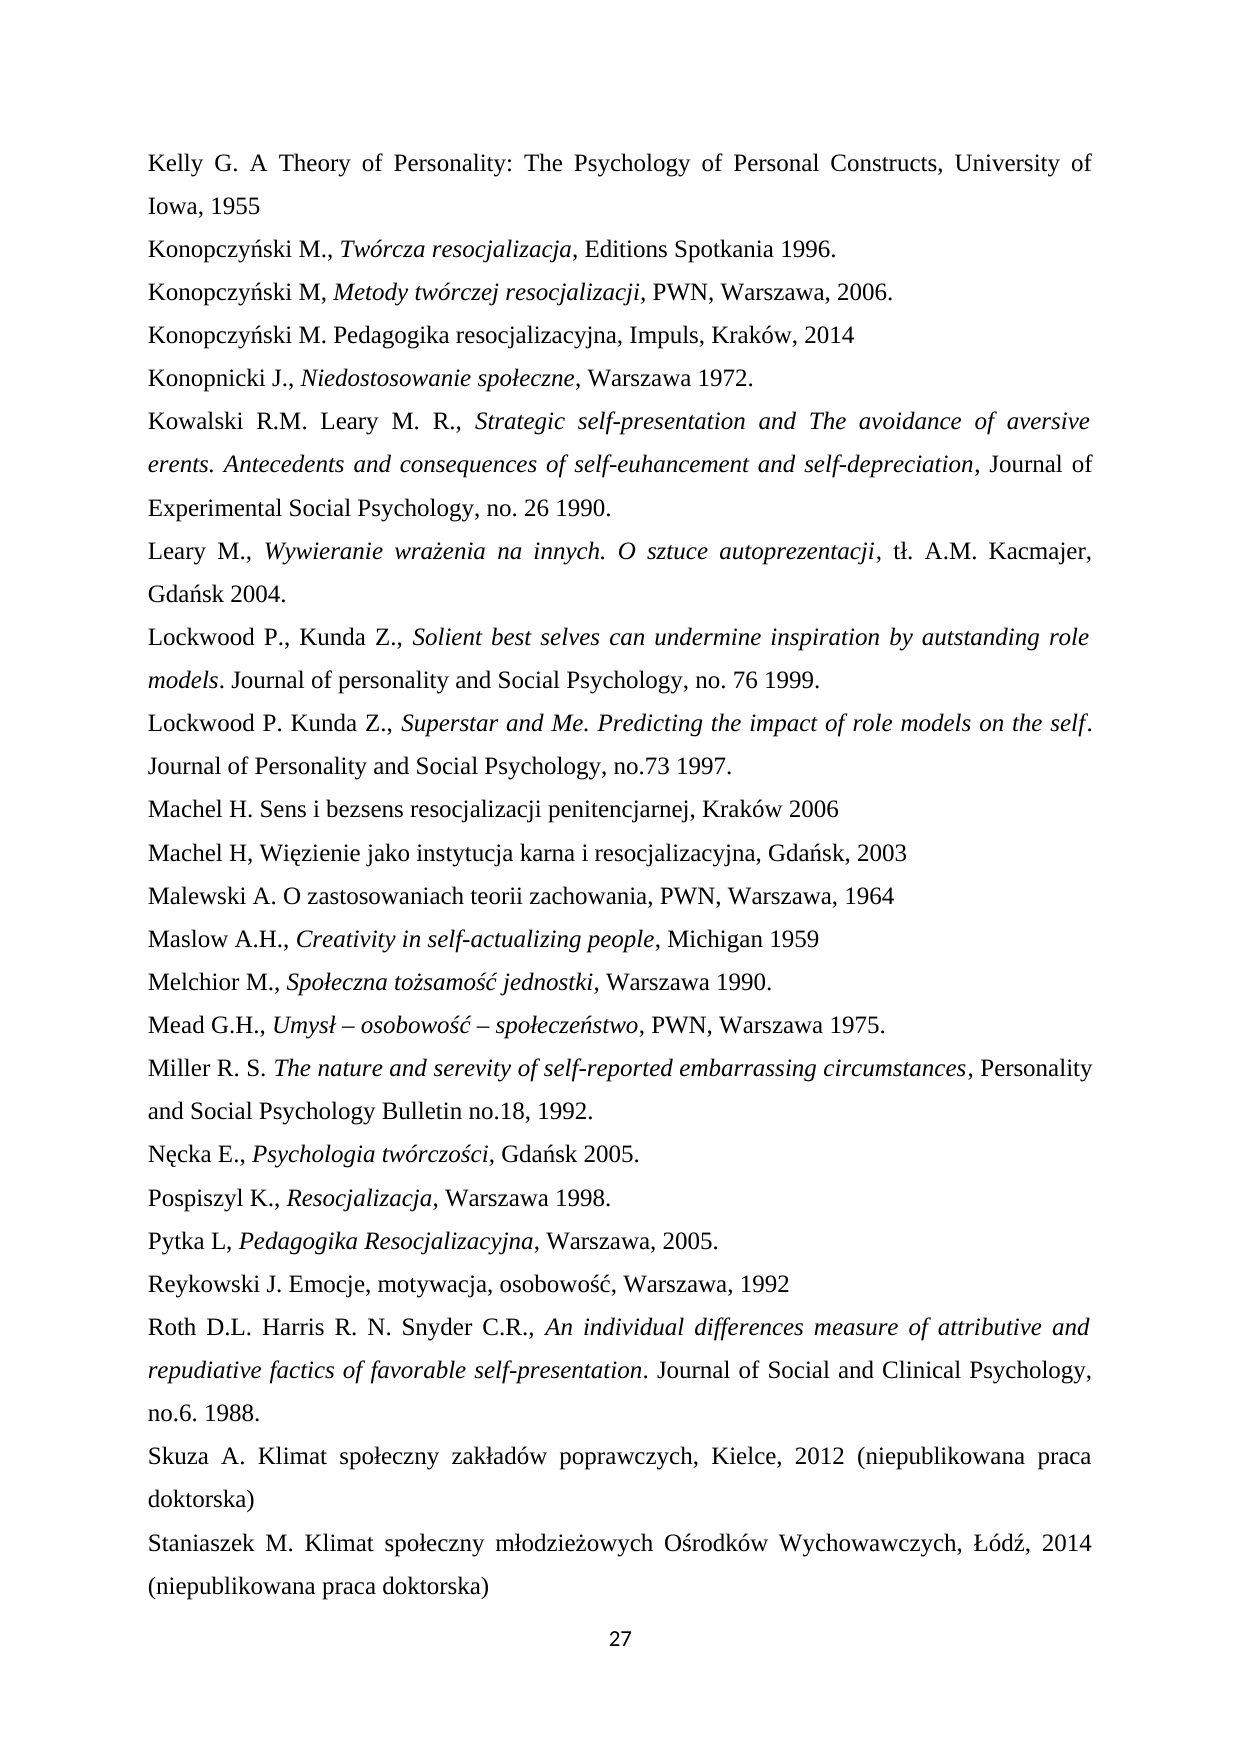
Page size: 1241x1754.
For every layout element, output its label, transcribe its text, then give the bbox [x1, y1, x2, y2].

text Machel H, Więzienie jako instytucja karna i resocjalizacyjna, Gdańsk, 2003 [148, 838, 1093, 866]
text Malewski A. O zastosowaniach teorii zachowania, PWN, Warszawa, 1964 [148, 881, 1093, 909]
text Kowalski R.M. Leary M. R., Strategic self-presentation and The avoidance of aversive erents. Antecedents and consequences of self-euhancement and self-depreciation, Journal of Experimental Social Psychology, no. 26 1990. [148, 406, 1093, 521]
text Pospiszyl K., Resocjalizacja, Warszawa 1998. [148, 1183, 1093, 1211]
text Konopczyński M., Twórcza resocjalizacja, Editions Spotkania 1996. [148, 234, 1093, 263]
text Miller R. S. The nature and serevity of self-reported embarrassing circumstances, Personality and Social Psychology Bulletin no.18, 1992. [148, 1053, 1093, 1125]
text Konopczyński M, Metody twórczej resocjalizacji, PWN, Warszawa, 2006. [148, 277, 1093, 306]
text Konopnicki J., Niedostosowanie społeczne, Warszawa 1972. [148, 363, 1093, 392]
text Lockwood P., Kunda Z., Solient best selves can undermine inspiration by autstanding role models. Journal of personality and Social Psychology, no. 76 1999. [148, 622, 1093, 694]
text Konopczyński M. Pedagogika resocjalizacyjna, Impuls, Kraków, 2014 [148, 320, 1093, 349]
text Melchior M., Społeczna tożsamość jednostki, Warszawa 1990. [148, 967, 1093, 996]
text Mead G.H., Umysł – osobowość – społeczeństwo, PWN, Warszawa 1975. [148, 1010, 1093, 1039]
text Leary M., Wywieranie wrażenia na innych. O sztuce autoprezentacji, tł. A.M. Kacmajer, Gdańsk 2004. [148, 536, 1093, 608]
text Nęcka E., Psychologia twórczości, Gdańsk 2005. [148, 1139, 1093, 1168]
text Lockwood P. Kunda Z., Superstar and Predicting the impact of role models on the self. Journal of Personality and Social Psychology, no.73 1997. [148, 708, 1093, 780]
text Skuza A. Klimat społeczny zakładów poprawczych, Kielce, 2012 (niepublikowana praca doktorska) [148, 1441, 1093, 1513]
text Staniaszek M. Klimat społeczny młodzieżowych Ośrodków Wychowawczych, Łódź, 2014 (niepublikowana praca doktorska) [148, 1528, 1093, 1599]
text Reykowski J. Emocje, motywacja, osobowość, Warszawa, 1992 [148, 1269, 1093, 1298]
text Kelly G. A Theory of Personality: The Psychology of Personal Constructs, University of Iowa, 1955 [148, 148, 1093, 219]
text Pytka L, Pedagogika Resocjalizacyjna, Warszawa, 2005. [148, 1226, 1093, 1254]
text Machel H. Sens i bezsens resocjalizacji penitencjarnej, Kraków 2006 [148, 794, 1093, 823]
text Roth D.L. Harris R. N. Snyder C.R., An individual differences measure of attributive and repudiative factics of favorable self-presentation. Journal of Social and Clinical Psychology, no.6. 1988. [148, 1312, 1093, 1427]
text Maslow A.H., Creativity in self-actualizing people, 1959 [148, 924, 1093, 953]
